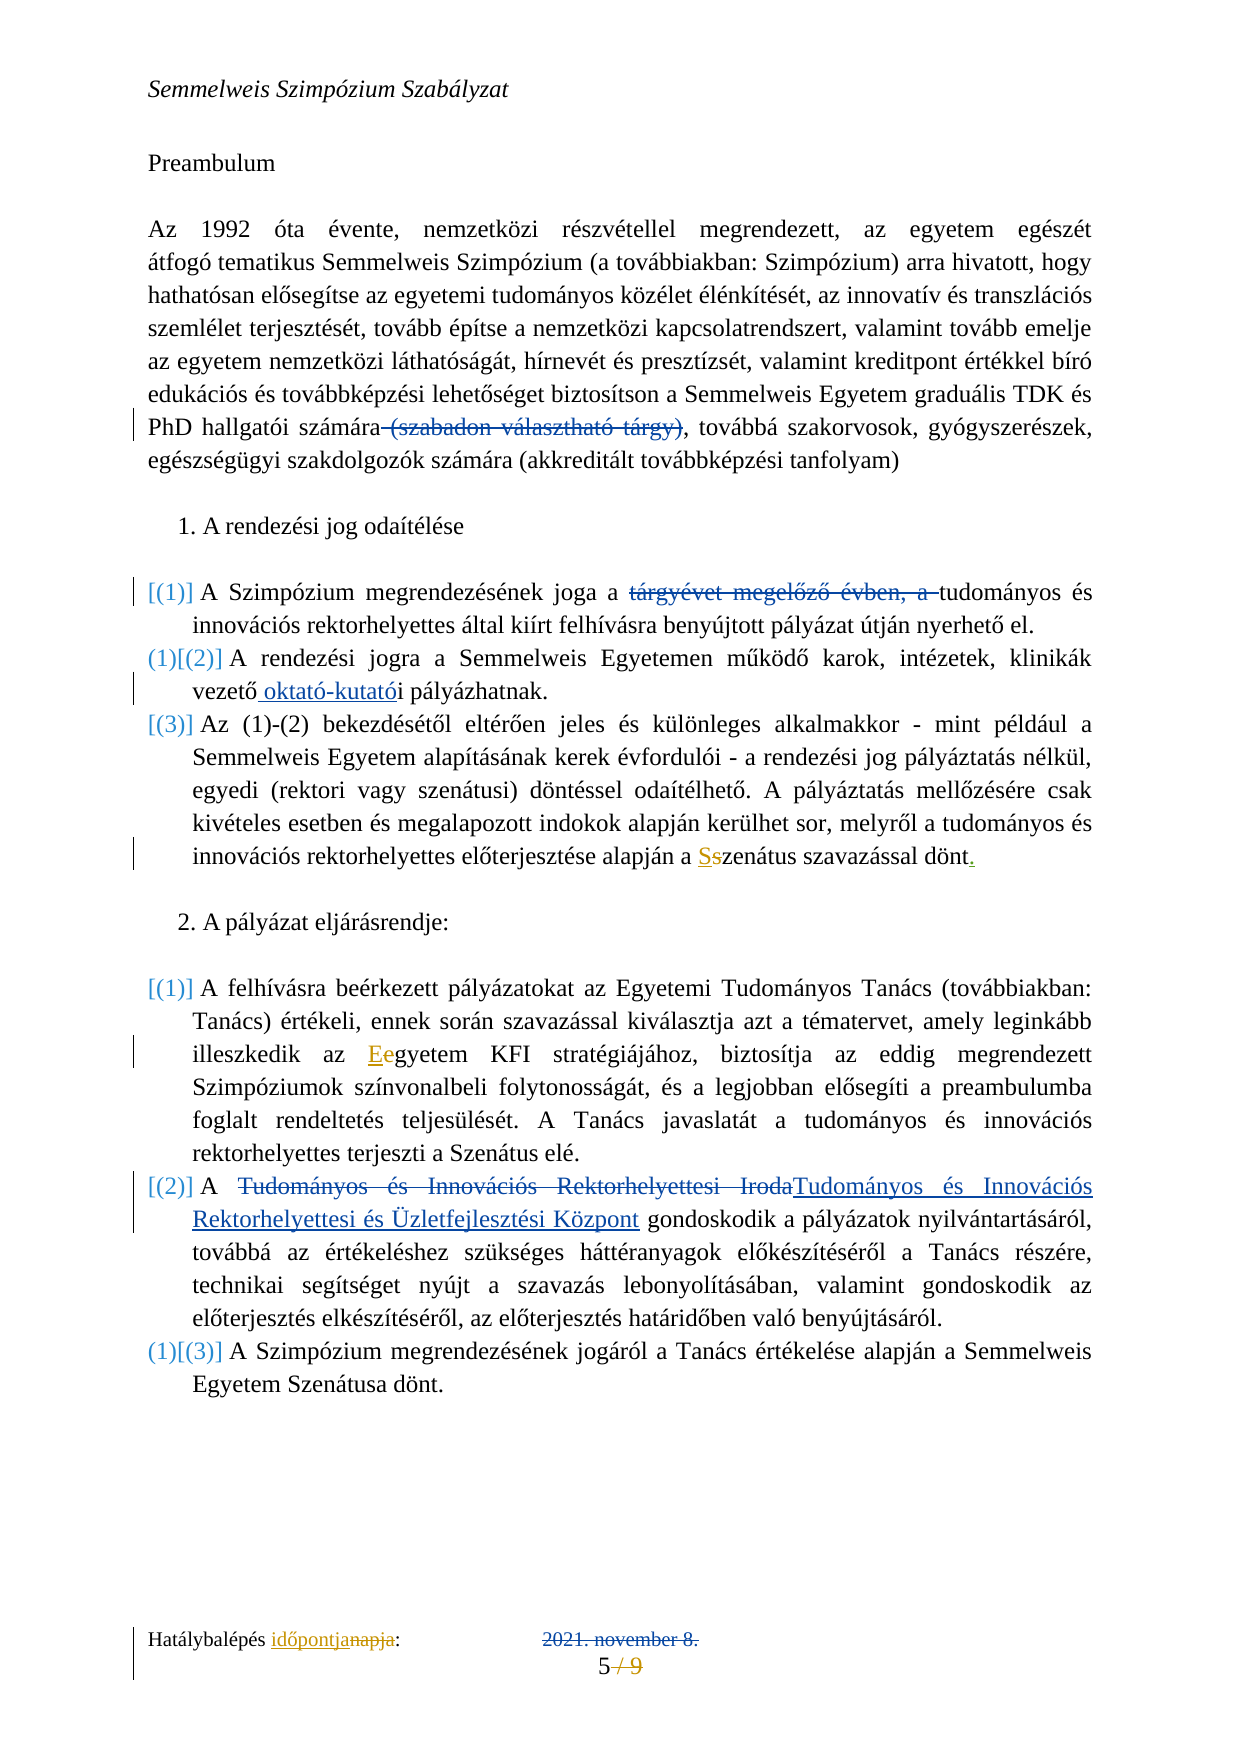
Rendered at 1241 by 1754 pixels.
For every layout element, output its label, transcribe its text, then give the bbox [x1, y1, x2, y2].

list A Szimpózium megrendezésének joga a tudományos és innovációs rektorhelyettes által kiírt felhívásra benyújtott pályázat útján nyerhető el. [148, 577, 1093, 639]
list A Szimpózium megrendezésének jogáról a Tanács értékelése alapján a Semmelweis Egyetem Szenátusa dönt. [148, 1336, 1093, 1398]
list A rendezési jogra a Semmelweis Egyetemen működő karok, intézetek, klinikák vezetői pályázhatnak. [148, 643, 1093, 705]
subtitle A pályázat eljárásrendje: [177, 907, 1093, 936]
text Az 1992 óta évente, nemzetközi részvétellel megrendezett, az egyetem egészét átfogó tematikus Semmelweis Szimpózium (a továbbiakban: Szimpózium) arra hivatott, hogy hathatósan elősegítse az egyetemi tudományos közélet élénkítését, az innovatív és transzlációs szemlélet terjesztését, tovább építse a nemzetközi kapcsolatrendszert, valamint tovább emelje az egyetem nemzetközi láthatóságát, hírnevét és presztízsét, valamint kreditpont értékkel bíró edukációs és továbbképzési lehetőséget biztosítson a Semmelweis Egyetem graduális TDK és PhD hallgatói számára, továbbá szakorvosok, gyógyszerészek, egészségügyi szakdolgozók számára (akkreditált továbbképzési tanfolyam) [148, 214, 1093, 473]
list A felhívásra beérkezett pályázatokat az Egyetemi Tudományos Tanács (továbbiakban: Tanács) értékeli, ennek során szavazással kiválasztja azt a tématervet, amely leginkább illeszkedik az gyetem KFI stratégiájához, biztosítja az eddig megrendezett Szimpóziumok színvonalbeli folytonosságát, és a legjobban elősegíti a preambulumba foglalt rendeltetés teljesülését. A Tanács javaslatát a tudományos és innovációs rektorhelyettes terjeszti a Szenátus elé. [148, 973, 1093, 1167]
text Preambulum [148, 148, 1093, 176]
list Az (1)-(2) bekezdésétől eltérően jeles és különleges alkalmakkor - mint például a Semmelweis Egyetem alapításának kerek évfordulói - a rendezési jog pályáztatás nélkül, egyedi (rektori vagy szenátusi) döntéssel odaítélhető. A pályáztatás mellőzésére csak kivételes esetben és megalapozott indokok alapján kerülhet sor, melyről a tudományos és innovációs rektorhelyettes előterjesztése alapján a zenátus szavazással dönt [148, 709, 1093, 870]
subtitle A rendezési jog odaítélése [177, 511, 1093, 539]
list A gondoskodik a pályázatok nyilvántartásáról, továbbá az értékeléshez szükséges háttéranyagok előkészítéséről a Tanács részére, technikai segítséget nyújt a szavazás lebonyolításában, valamint gondoskodik az előterjesztés elkészítéséről, az előterjesztés határidőben való benyújtásáról. [148, 1171, 1093, 1332]
